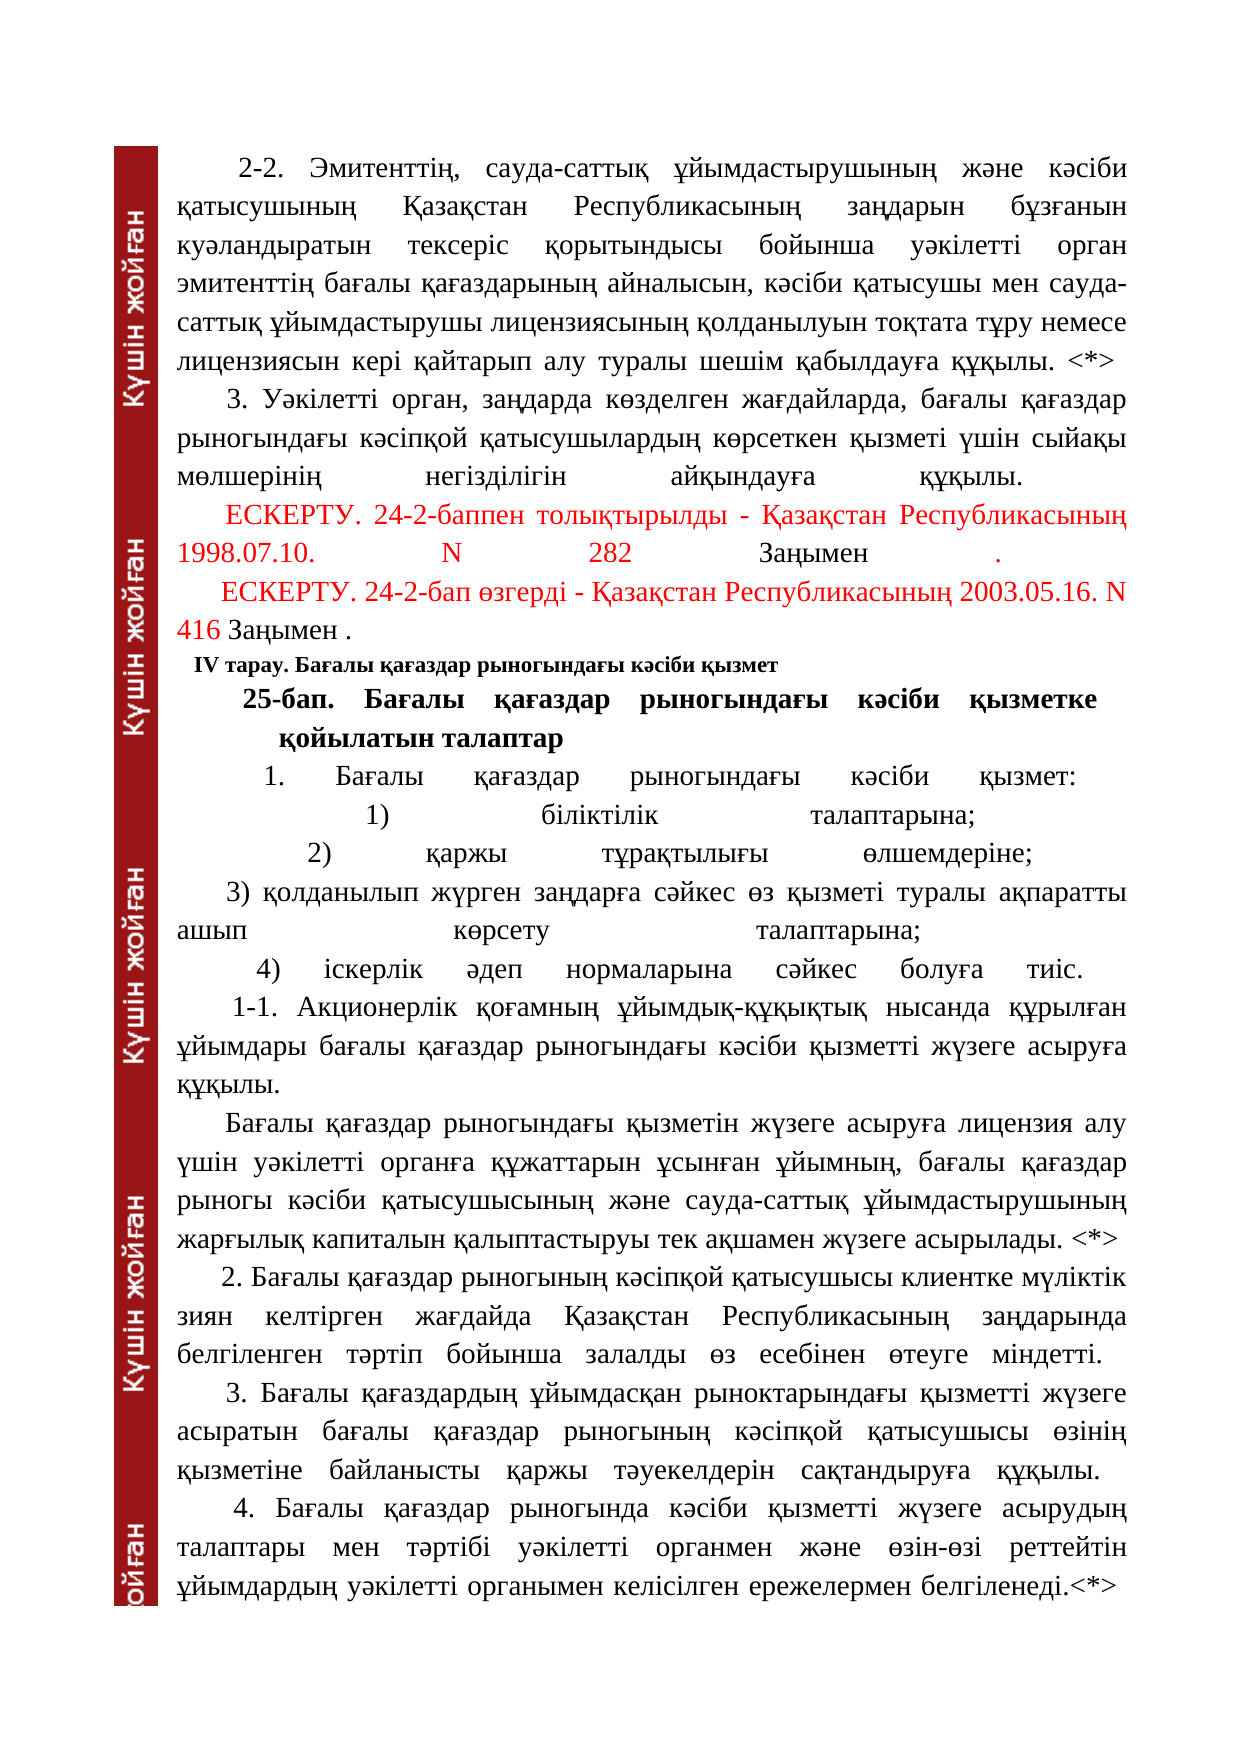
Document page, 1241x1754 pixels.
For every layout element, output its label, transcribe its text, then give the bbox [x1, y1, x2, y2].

picture [114, 646, 158, 651]
text 25-бап. Бағалы қағаздар рыногындағы кәсiби қызметке қойылатын талаптар [112, 681, 1128, 753]
picture [114, 753, 158, 758]
text IV тарау. Бағалы қағаздар рыногындағы кәсiби қызмет [112, 651, 1128, 677]
picture [114, 1601, 158, 1606]
picture [114, 677, 158, 681]
picture [114, 146, 158, 150]
